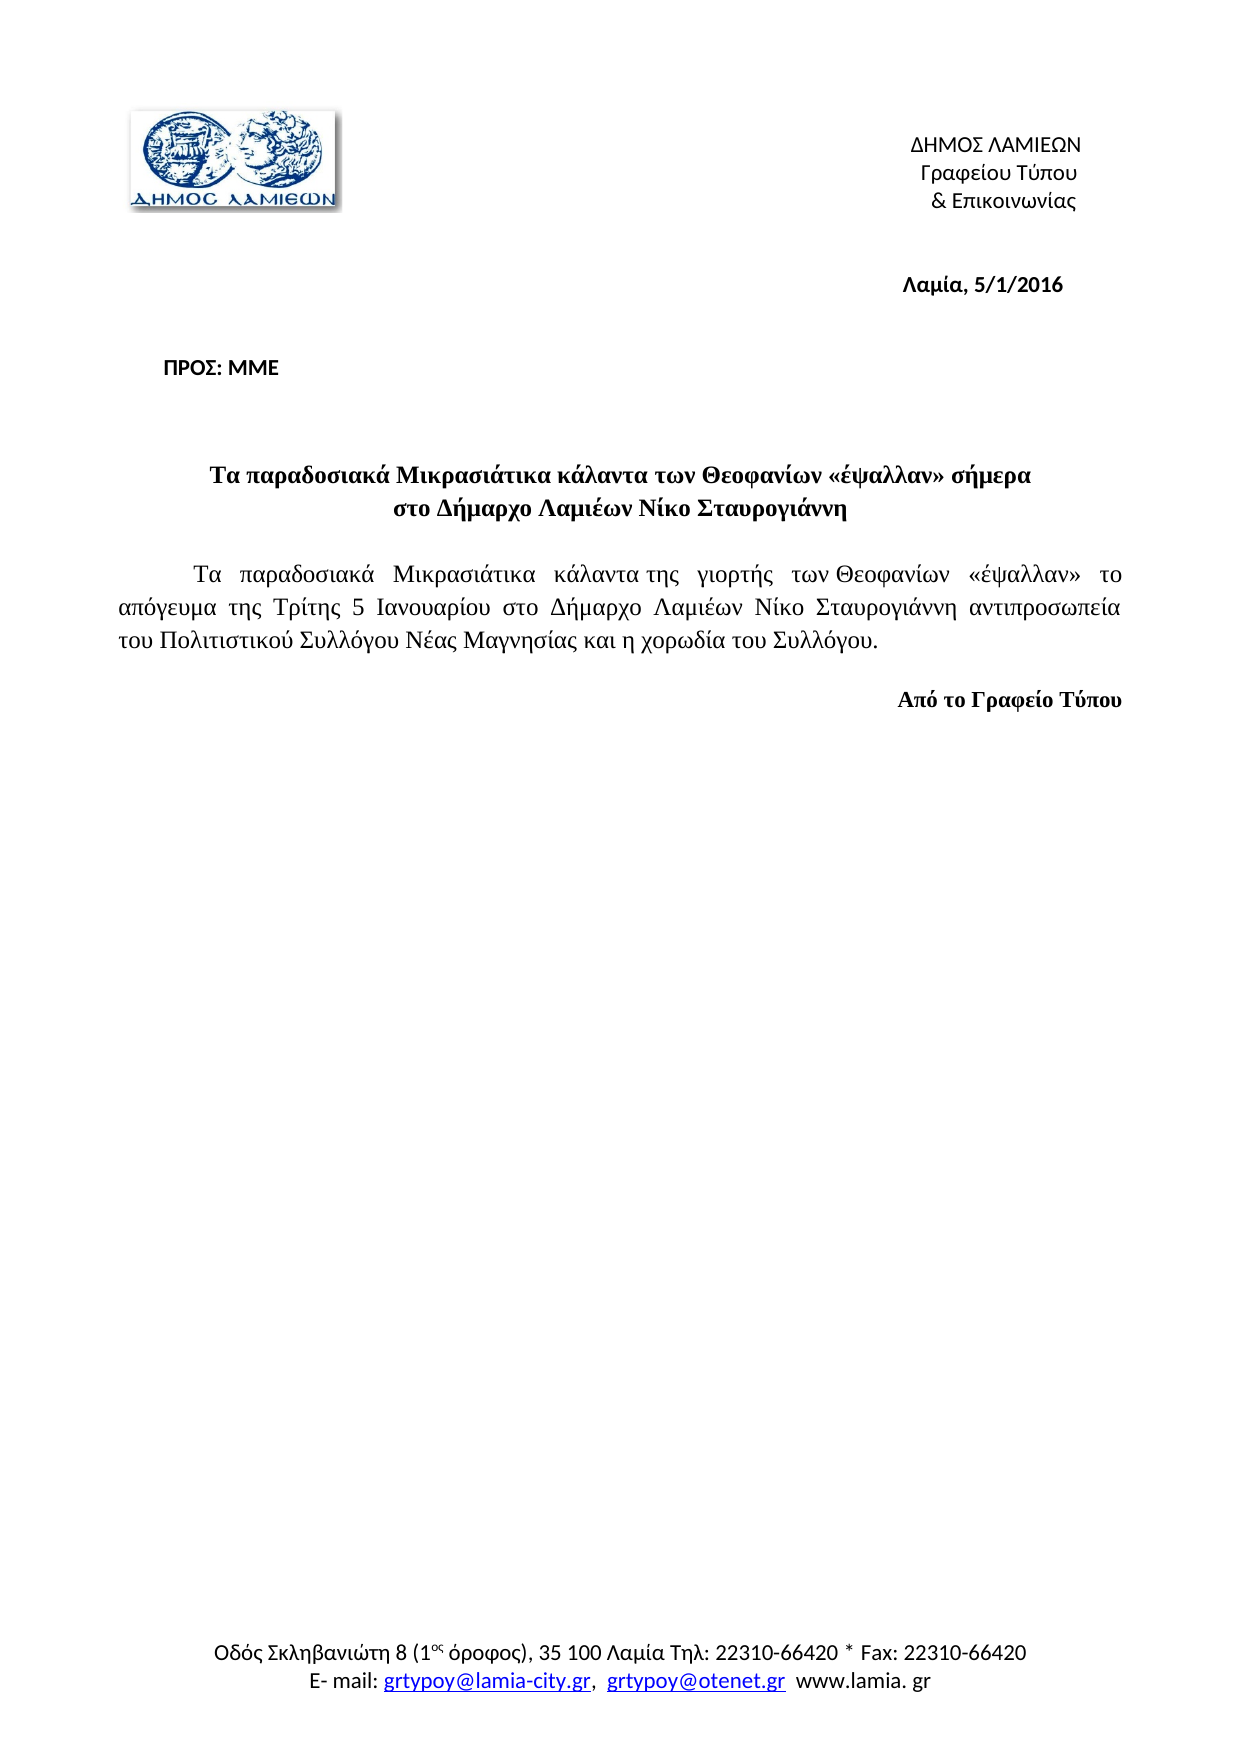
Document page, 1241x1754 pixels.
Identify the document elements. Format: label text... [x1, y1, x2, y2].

text στο Δήμαρχο Λαμιέων Νίκο Σταυρογιάννη [118, 493, 1122, 522]
picture [122, 101, 343, 213]
table_header ΠΡΟΣ: ΜΜΕ [111, 74, 554, 409]
text Τα παραδοσιακά Μικρασιάτικα κάλαντα της γιορτής των Θεοφανίων «έψαλλαν» το απόγευμα της Τρίτης 5 Ιανουαρίου στο Δήμαρχο Λαμιέων Νίκο Σταυρογιάννη αντιπροσωπεία του Πολιτιστικού Συλλόγου Νέας Μαγνησίας και η χορωδία του Συλλόγου. [118, 559, 1122, 654]
table_header ΔΗΜΟΣ ΛΑΜΙΕΩΝ Γραφείου Τύπου & Επικοινωνίας Λαμία, 5/1/2016 [555, 74, 1129, 409]
text Τα παραδοσιακά Μικρασιάτικα κάλαντα των Θεοφανίων «έψαλλαν» σήμερα [118, 460, 1122, 489]
text Από το Γραφείο Τύπου [118, 686, 1122, 712]
